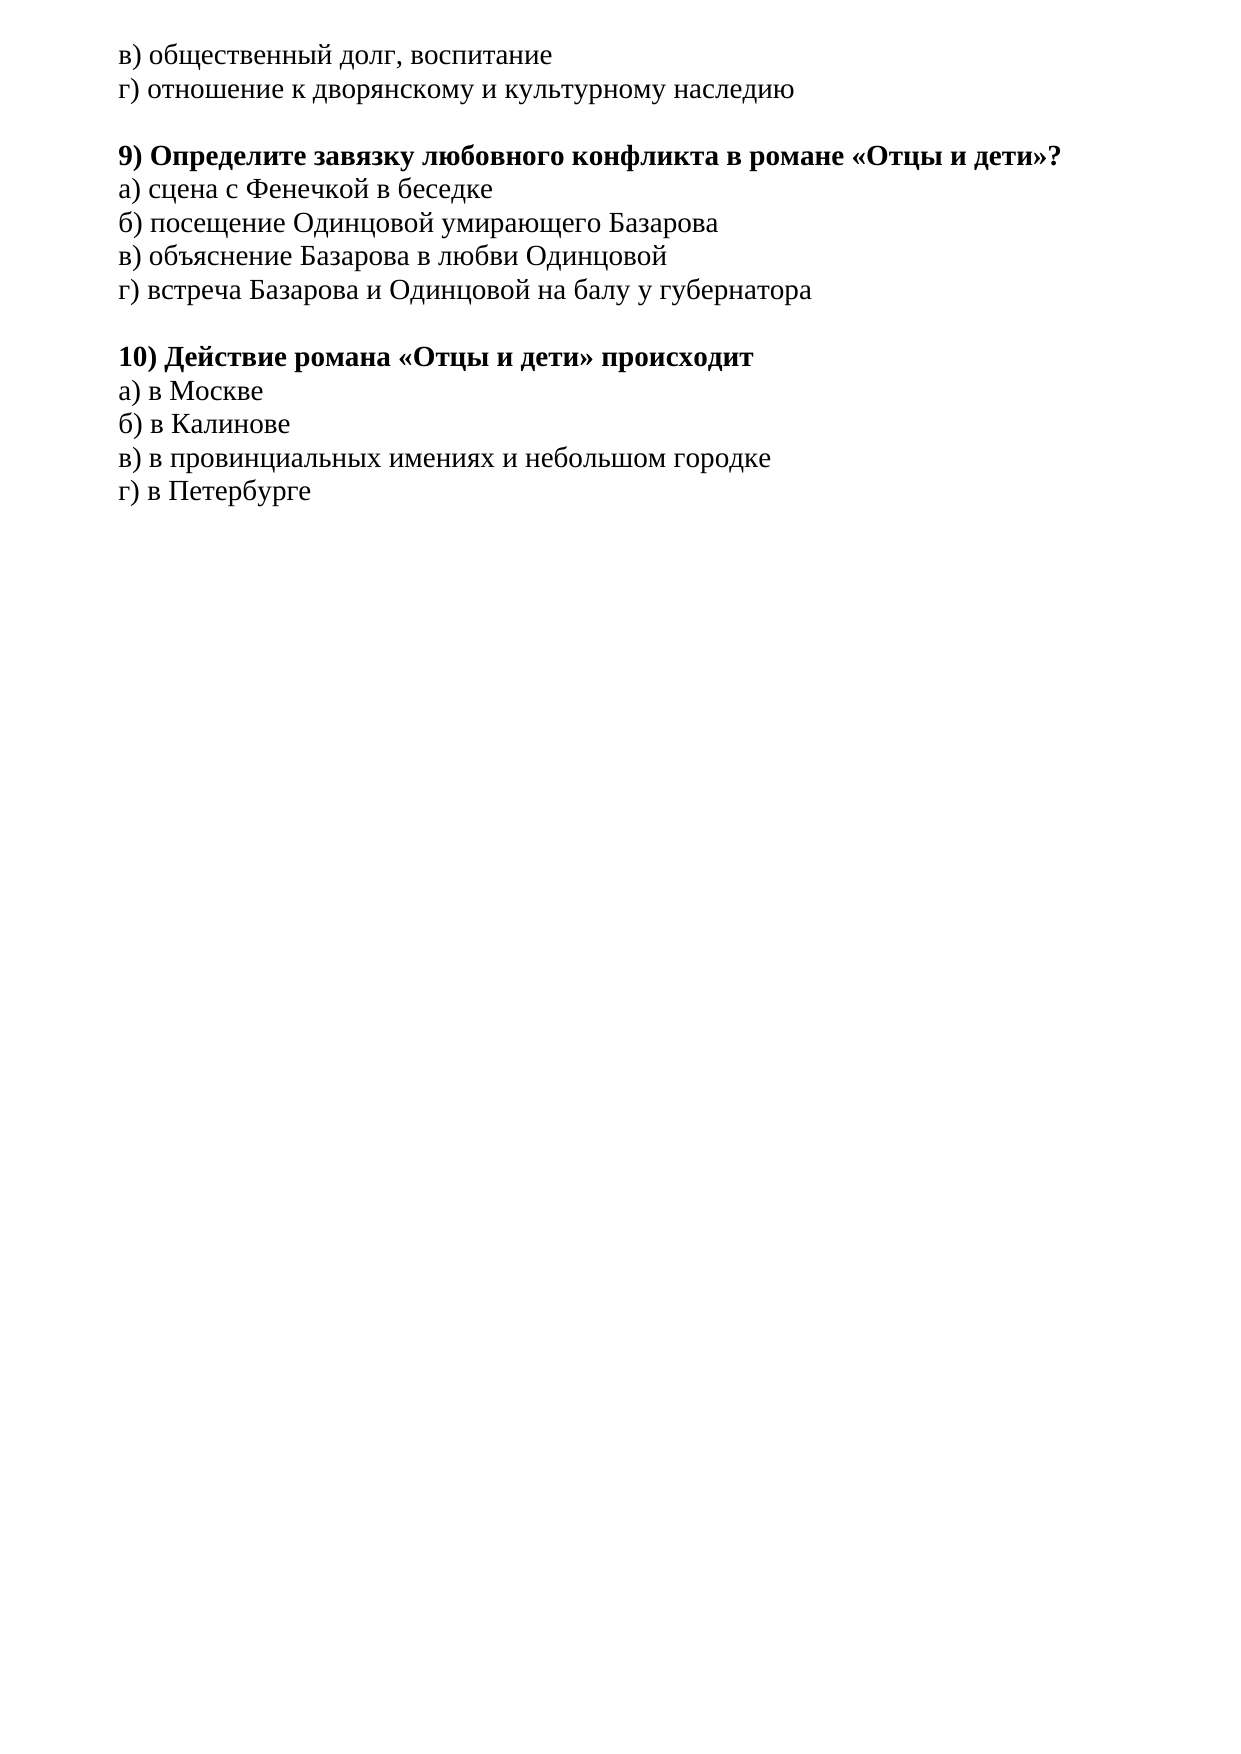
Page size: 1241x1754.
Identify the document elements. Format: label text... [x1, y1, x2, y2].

text а) сцена с Фенечкой в беседке [118, 171, 1144, 205]
text г) отношение к дворянскому и культурному наследию [118, 71, 1144, 104]
text в) общественный долг, воспитание [118, 37, 1144, 71]
text б) посещение Одинцовой умирающего Базарова [118, 205, 1144, 238]
text г) в Петербурге [118, 473, 1144, 507]
text б) в Калинове [118, 406, 1144, 440]
text г) встреча Базарова и Одинцовой на балу у губернатора [118, 272, 1144, 306]
text а) в Москве [118, 373, 1144, 406]
text 9) Определите завязку любовного конфликта в романе «Отцы и дети»? [118, 138, 1144, 171]
text в) объяснение Базарова в любви Одинцовой [118, 238, 1144, 272]
text в) в провинциальных имениях и небольшом городке [118, 440, 1144, 473]
text 10) Действие романа «Отцы и дети» происходит [118, 339, 1144, 373]
